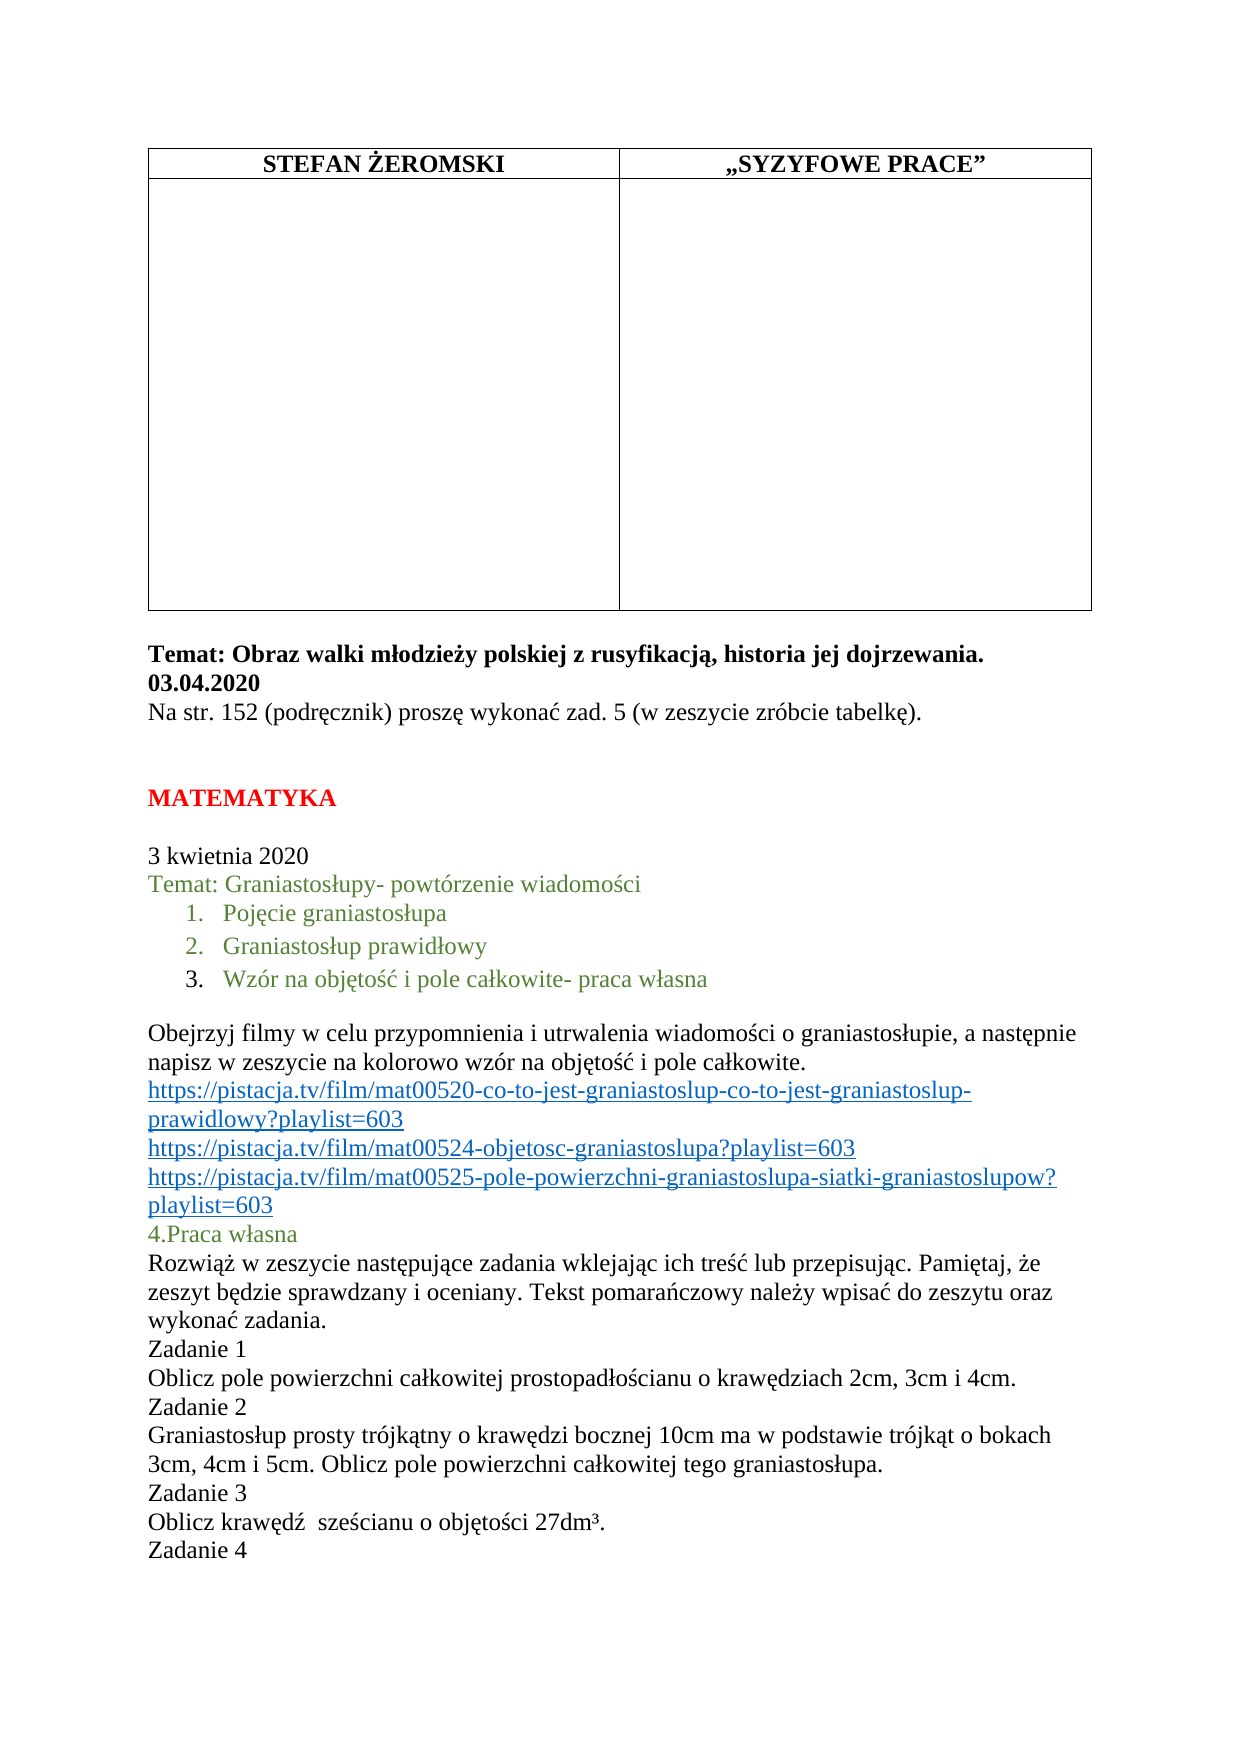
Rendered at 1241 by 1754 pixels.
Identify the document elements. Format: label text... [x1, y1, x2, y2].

text 4.Praca własna [148, 1219, 1093, 1248]
table_header STEFAN ŻEROMSKI [149, 149, 619, 177]
text Zadanie 2 [148, 1392, 1093, 1421]
text Na str. 152 (podręcznik) proszę wykonać zad. 5 (w zeszycie zróbcie tabelkę). [148, 697, 1093, 726]
list Graniastosłup prawidłowy [185, 931, 1093, 960]
table_header „SYZYFOWE PRACE” [620, 149, 1091, 177]
text Temat: Graniastosłupy- powtórzenie wiadomości [148, 869, 1093, 898]
text https://pistacja.tv/film/mat00524-objetosc-graniastoslupa?playlist=603 [148, 1133, 1093, 1162]
list Wzór na objętość i pole całkowite- praca własna [185, 964, 1093, 993]
text Zadanie 4 [148, 1536, 1093, 1564]
text Zadanie 3 [148, 1478, 1093, 1507]
text Obejrzyj filmy w celu przypomnienia i utrwalenia wiadomości o graniastosłupie, a następnie napisz w zeszycie na kolorowo wzór na objętość i pole całkowite. [148, 1018, 1093, 1076]
text Zadanie 1 [148, 1334, 1093, 1363]
text Oblicz krawędź sześcianu o objętości 27dm³. [148, 1507, 1093, 1536]
table_cell [149, 179, 619, 610]
text https://pistacja.tv/film/mat00520-co-to-jest-graniastoslup-co-to-jest-graniastoslup-prawidlowy?playlist=603 [148, 1076, 1093, 1133]
table_cell [620, 179, 1091, 610]
text Temat: Obraz walki młodzieży polskiej z rusyfikacją, historia jej dojrzewania. 03.04.2020 [148, 639, 1093, 697]
text https://pistacja.tv/film/mat00525-pole-powierzchni-graniastoslupa-siatki-graniastoslupow?playlist=603 [148, 1162, 1093, 1219]
list Pojęcie graniastosłupa [185, 898, 1093, 927]
text Rozwiąż w zeszycie następujące zadania wklejając ich treść lub przepisując. Pamiętaj, że zeszyt będzie sprawdzany i oceniany. Tekst pomarańczowy należy wpisać do zeszytu oraz wykonać zadania. [148, 1248, 1093, 1334]
text 3 kwietnia 2020 [148, 841, 1093, 869]
text Oblicz pole powierzchni całkowitej prostopadłościanu o krawędziach 2cm, 3cm i 4cm. [148, 1363, 1093, 1392]
text MATEMATYKA [148, 783, 1093, 812]
text Graniastosłup prosty trójkątny o krawędzi bocznej 10cm ma w podstawie trójkąt o bokach 3cm, 4cm i 5cm. Oblicz pole powierzchni całkowitej tego graniastosłupa. [148, 1421, 1093, 1478]
